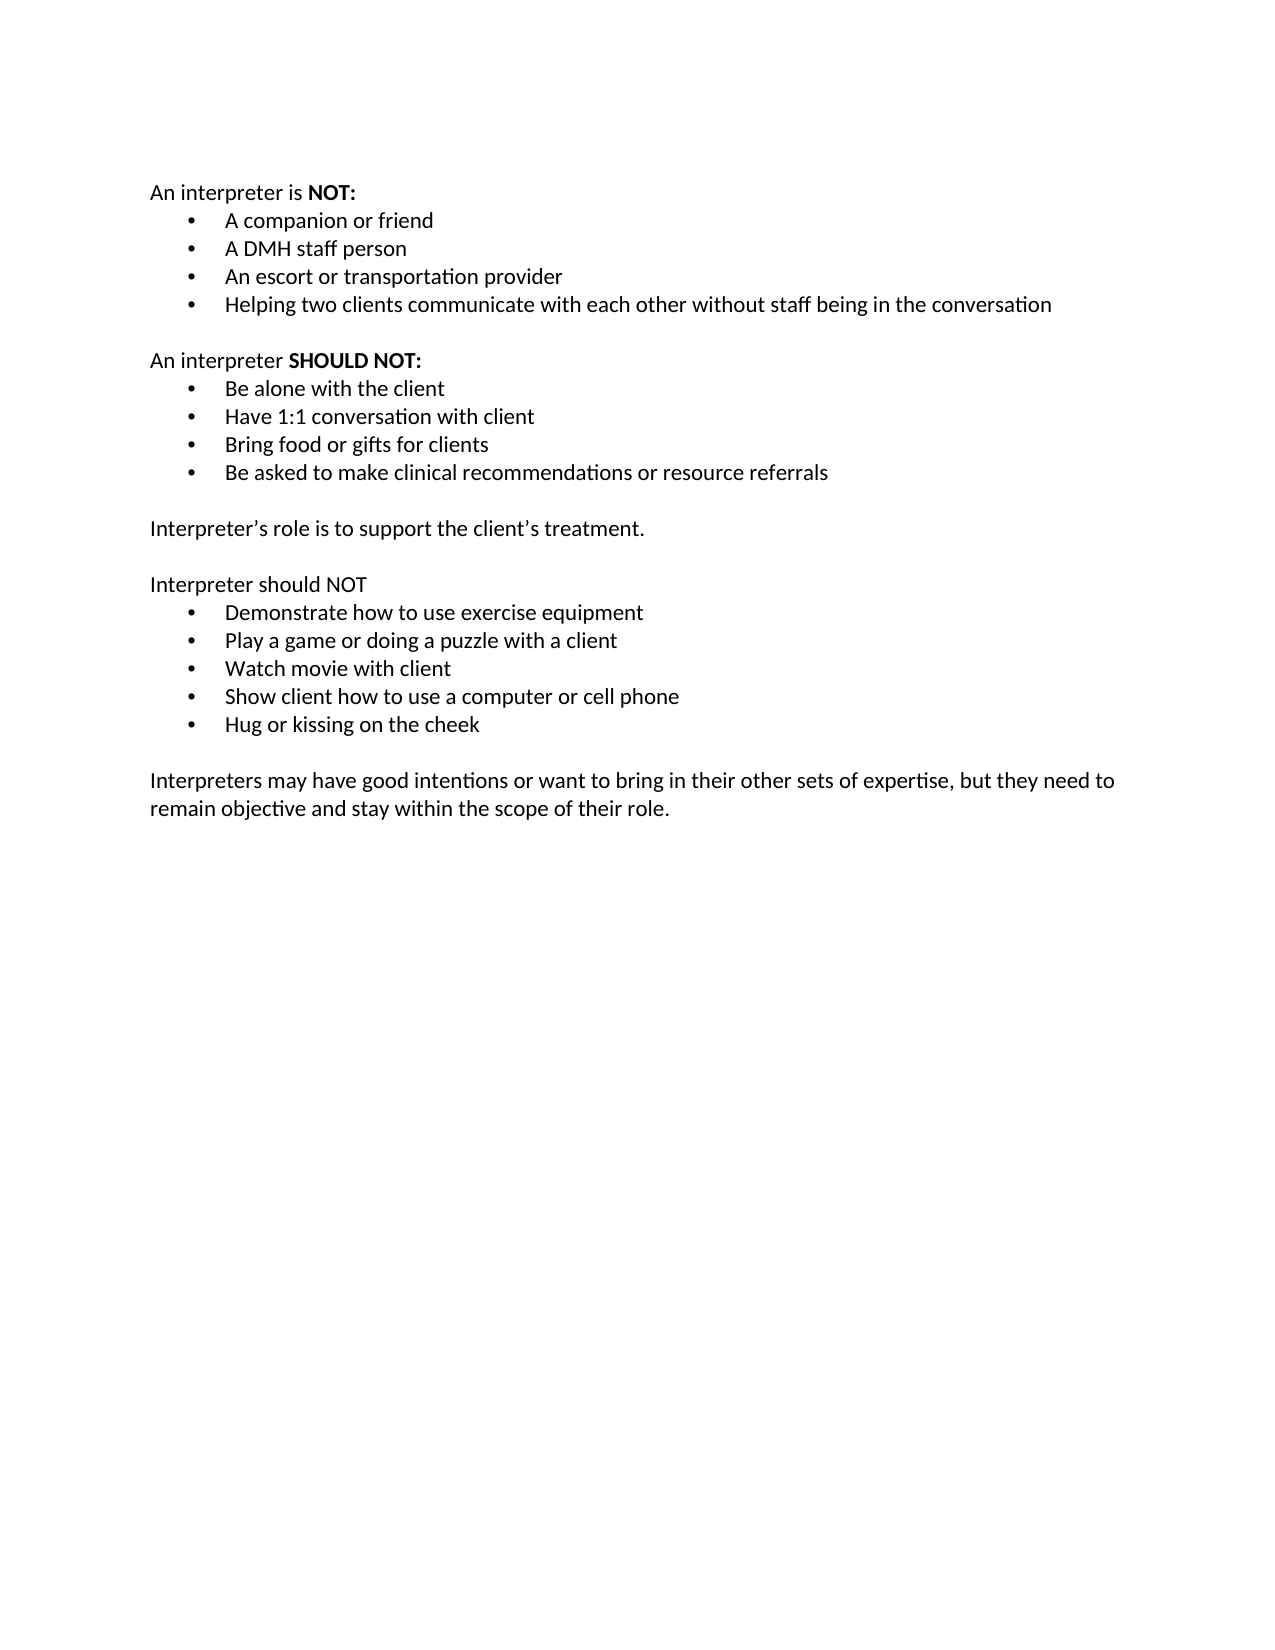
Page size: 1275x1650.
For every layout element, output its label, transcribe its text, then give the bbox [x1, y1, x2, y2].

list Demonstrate how to use exercise equipment [187, 598, 1125, 626]
list Watch movie with client [187, 654, 1125, 682]
list Be alone with the client [187, 374, 1125, 402]
list Bring food or gifts for clients [187, 430, 1125, 458]
list Helping two clients communicate with each other without staff being in the conversation [187, 290, 1125, 318]
text Interpreters may have good intentions or want to bring in their other sets of expertise, but they need to remain objective and stay within the scope of their role. [150, 766, 1125, 822]
list An escort or transportation provider [187, 262, 1125, 290]
list A DMH staff person [187, 234, 1125, 262]
text Interpreter should NOT [150, 570, 1125, 598]
list Have 1:1 conversation with client [187, 402, 1125, 430]
list Play a game or doing a puzzle with a client [187, 626, 1125, 654]
list Be asked to make clinical recommendations or resource referrals [187, 458, 1125, 486]
text An interpreter SHOULD NOT: [150, 346, 1125, 374]
list A companion or friend [187, 206, 1125, 234]
list Hug or kissing on the cheek [187, 710, 1125, 738]
list Show client how to use a computer or cell phone [187, 682, 1125, 710]
text Interpreter’s role is to support the client’s treatment. [150, 514, 1125, 542]
text An interpreter is NOT: [150, 178, 1125, 206]
